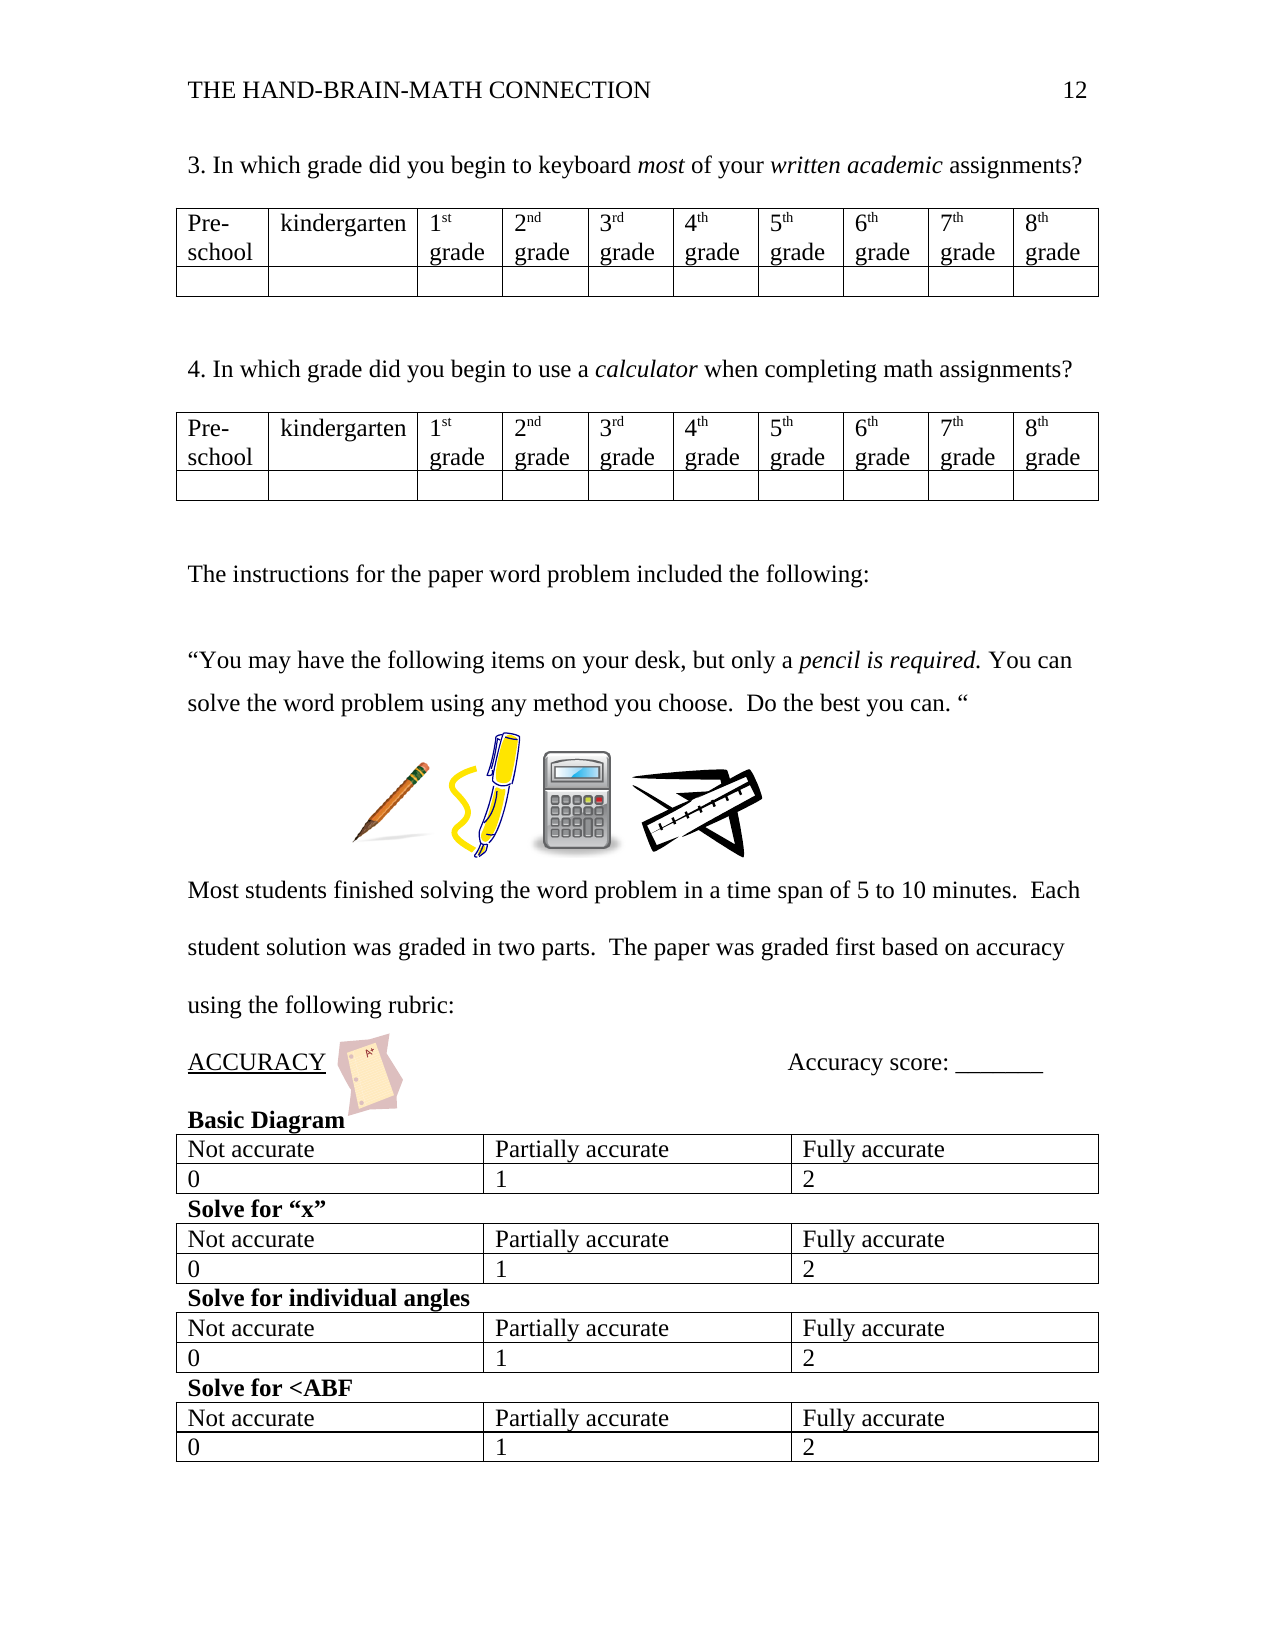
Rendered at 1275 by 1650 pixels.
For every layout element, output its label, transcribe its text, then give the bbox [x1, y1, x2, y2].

table_header 1st grade [418, 413, 502, 470]
table_cell [177, 471, 268, 500]
table_cell [1014, 471, 1098, 500]
text 3. In which grade did you begin to keyboard most of your written academic assignments? [187, 150, 1087, 179]
table_header 5th grade [759, 413, 843, 470]
table_cell [418, 471, 502, 500]
table_header Partially accurate [484, 1313, 791, 1342]
table_cell [674, 267, 758, 296]
table_cell 1 [484, 1254, 791, 1282]
table_cell [929, 471, 1013, 500]
table_header Fully accurate [792, 1313, 1098, 1342]
table_cell [929, 267, 1013, 296]
table_header 5th grade [759, 209, 843, 266]
table_cell [589, 267, 673, 296]
table_header Not accurate [177, 1135, 483, 1163]
text Solve for individual angles [187, 1284, 1087, 1312]
table_cell 2 [792, 1343, 1098, 1372]
picture [520, 746, 632, 858]
table_cell [844, 471, 928, 500]
table_cell [418, 267, 502, 296]
text Most students finished solving the word problem in a time span of 5 to 10 minutes. Each student solution was graded in two parts. The paper was graded first based on accuracy using the following rubric: [187, 875, 1087, 1018]
table_cell [503, 471, 588, 500]
table_cell 0 [177, 1164, 483, 1193]
table_cell [759, 471, 843, 500]
table_cell 0 [177, 1254, 483, 1282]
table_header Not accurate [177, 1313, 483, 1342]
table_cell [503, 267, 588, 296]
table_header 8th grade [1014, 413, 1098, 470]
table_header 6th grade [844, 209, 928, 266]
table_cell 0 [177, 1343, 483, 1372]
table_cell 1 [484, 1433, 791, 1461]
table_cell [1014, 267, 1098, 296]
table_header kindergarten [269, 209, 417, 266]
table_header 3rd grade [589, 413, 673, 470]
table_cell [269, 267, 417, 296]
text ACCURACY Accuracy score: _______ [187, 1047, 1087, 1076]
table_cell 0 [177, 1433, 483, 1461]
table_header Partially accurate [484, 1224, 791, 1253]
text “You may have the following items on your desk, but only a pencil is required. You can solve the word problem using any method you choose. Do the best you can. “ [187, 645, 1087, 717]
table_header 8th grade [1014, 209, 1098, 266]
table_header Not accurate [177, 1403, 483, 1431]
table_header kindergarten [269, 413, 417, 470]
table_cell [674, 471, 758, 500]
table_header 3rd grade [589, 209, 673, 266]
table_cell [177, 267, 268, 296]
table_header Partially accurate [484, 1403, 791, 1431]
text Solve for <ABF [187, 1373, 1087, 1402]
table_header 4th grade [674, 209, 758, 266]
table_header Not accurate [177, 1224, 483, 1253]
table_header Fully accurate [792, 1224, 1098, 1253]
table_header 2nd grade [503, 413, 588, 470]
table_cell 1 [484, 1343, 791, 1372]
table_cell [844, 267, 928, 296]
text Solve for “x” [187, 1194, 1087, 1223]
table_cell [589, 471, 673, 500]
table_header 2nd grade [503, 209, 588, 266]
table_header 1st grade [418, 209, 502, 266]
picture [337, 746, 449, 858]
text The instructions for the paper word problem included the following: [187, 559, 1087, 587]
text Basic Diagram [187, 1105, 1087, 1133]
table_header Pre-school [177, 413, 268, 470]
table_header 7th grade [929, 413, 1013, 470]
table_header Fully accurate [792, 1135, 1098, 1163]
table_cell 2 [792, 1254, 1098, 1282]
table_cell [269, 471, 417, 500]
table_header 6th grade [844, 413, 928, 470]
table_cell 2 [792, 1433, 1098, 1461]
table_header Fully accurate [792, 1403, 1098, 1431]
text 4. In which grade did you begin to use a calculator when completing math assignments? [187, 354, 1087, 383]
table_header Partially accurate [484, 1135, 791, 1163]
table_header Pre-school [177, 209, 268, 266]
table_cell 1 [484, 1164, 791, 1193]
table_cell [759, 267, 843, 296]
table_header 7th grade [929, 209, 1013, 266]
table_header 4th grade [674, 413, 758, 470]
table_cell 2 [792, 1164, 1098, 1193]
